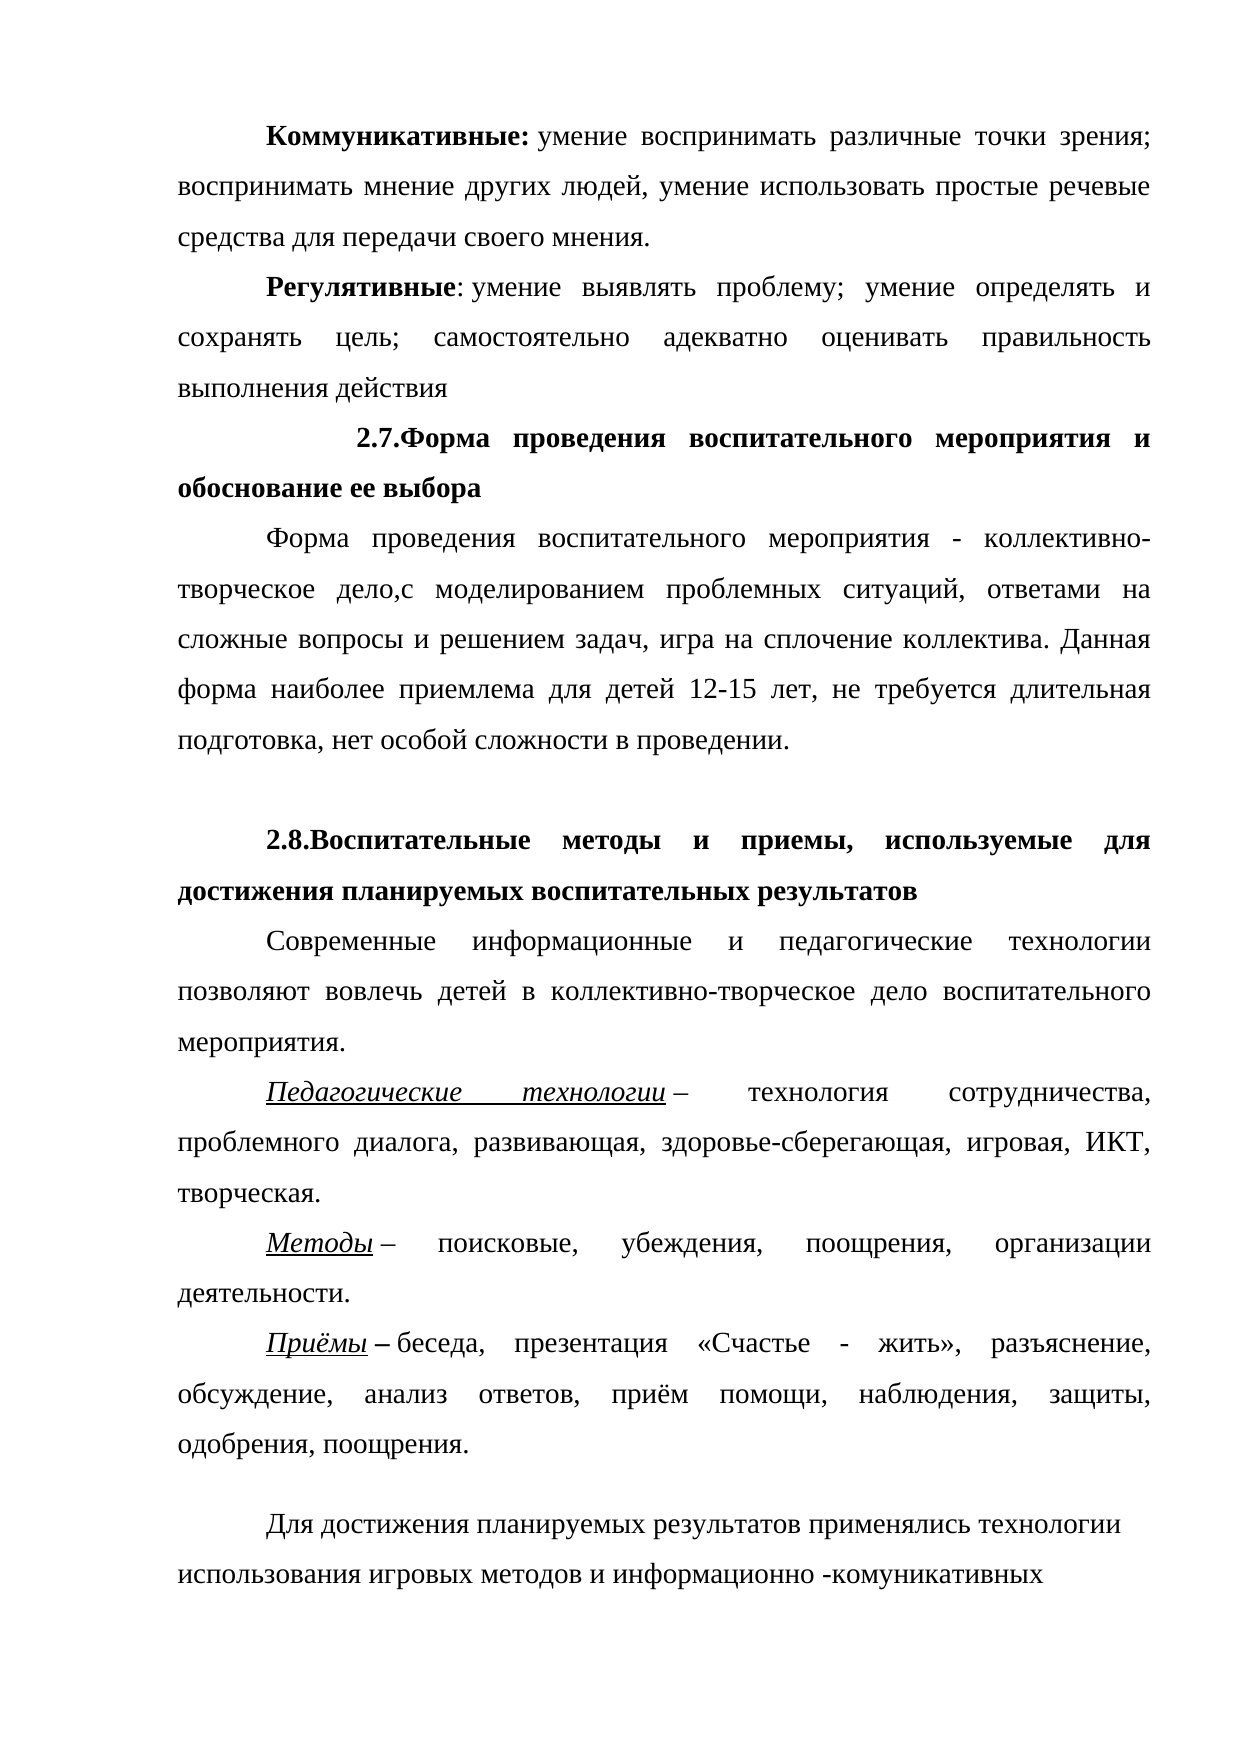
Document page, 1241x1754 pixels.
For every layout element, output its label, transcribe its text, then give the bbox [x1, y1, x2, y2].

text Педагогические технологии – технология сотрудничества, проблемного диалога, развивающая, здоровье-сберегающая, игровая, ИКТ, творческая. [177, 1074, 1152, 1208]
text Методы – поисковые, убеждения, поощрения, организации деятельности. [177, 1225, 1152, 1309]
text Форма проведения воспитательного мероприятия - коллективно-творческое дело,с моделированием проблемных ситуаций, ответами на сложные вопросы и решением задач, игра на сплочение коллектива. Данная форма наиболее приемлема для детей 12-15 лет, не требуется длительная подготовка, нет особой сложности в проведении. [177, 521, 1152, 755]
text 2.7.Форма проведения воспитательного мероприятия и обоснование ее выбора [177, 420, 1152, 504]
text Современные информационные и педагогические технологии позволяют вовлечь детей в коллективно-творческое дело воспитательного мероприятия. [177, 923, 1152, 1057]
list Регулятивные: умение выявлять проблему; умение определять и сохранять цель; самостоятельно адекватно оценивать правильность выполнения действия [177, 269, 1152, 403]
text 2.8.Воспитательные методы и приемы, используемые для достижения планируемых воспитательных результатов [177, 822, 1152, 906]
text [177, 1506, 1152, 1589]
list Коммуникативные: умение воспринимать различные точки зрения; воспринимать мнение других людей, умение использовать простые речевые средства для передачи своего мнения. [177, 118, 1152, 252]
text Приёмы – беседа, презентация «Счастье - жить», разъяснение, обсуждение, анализ ответов, приём помощи, наблюдения, защиты, одобрения, поощрения. [177, 1326, 1152, 1460]
